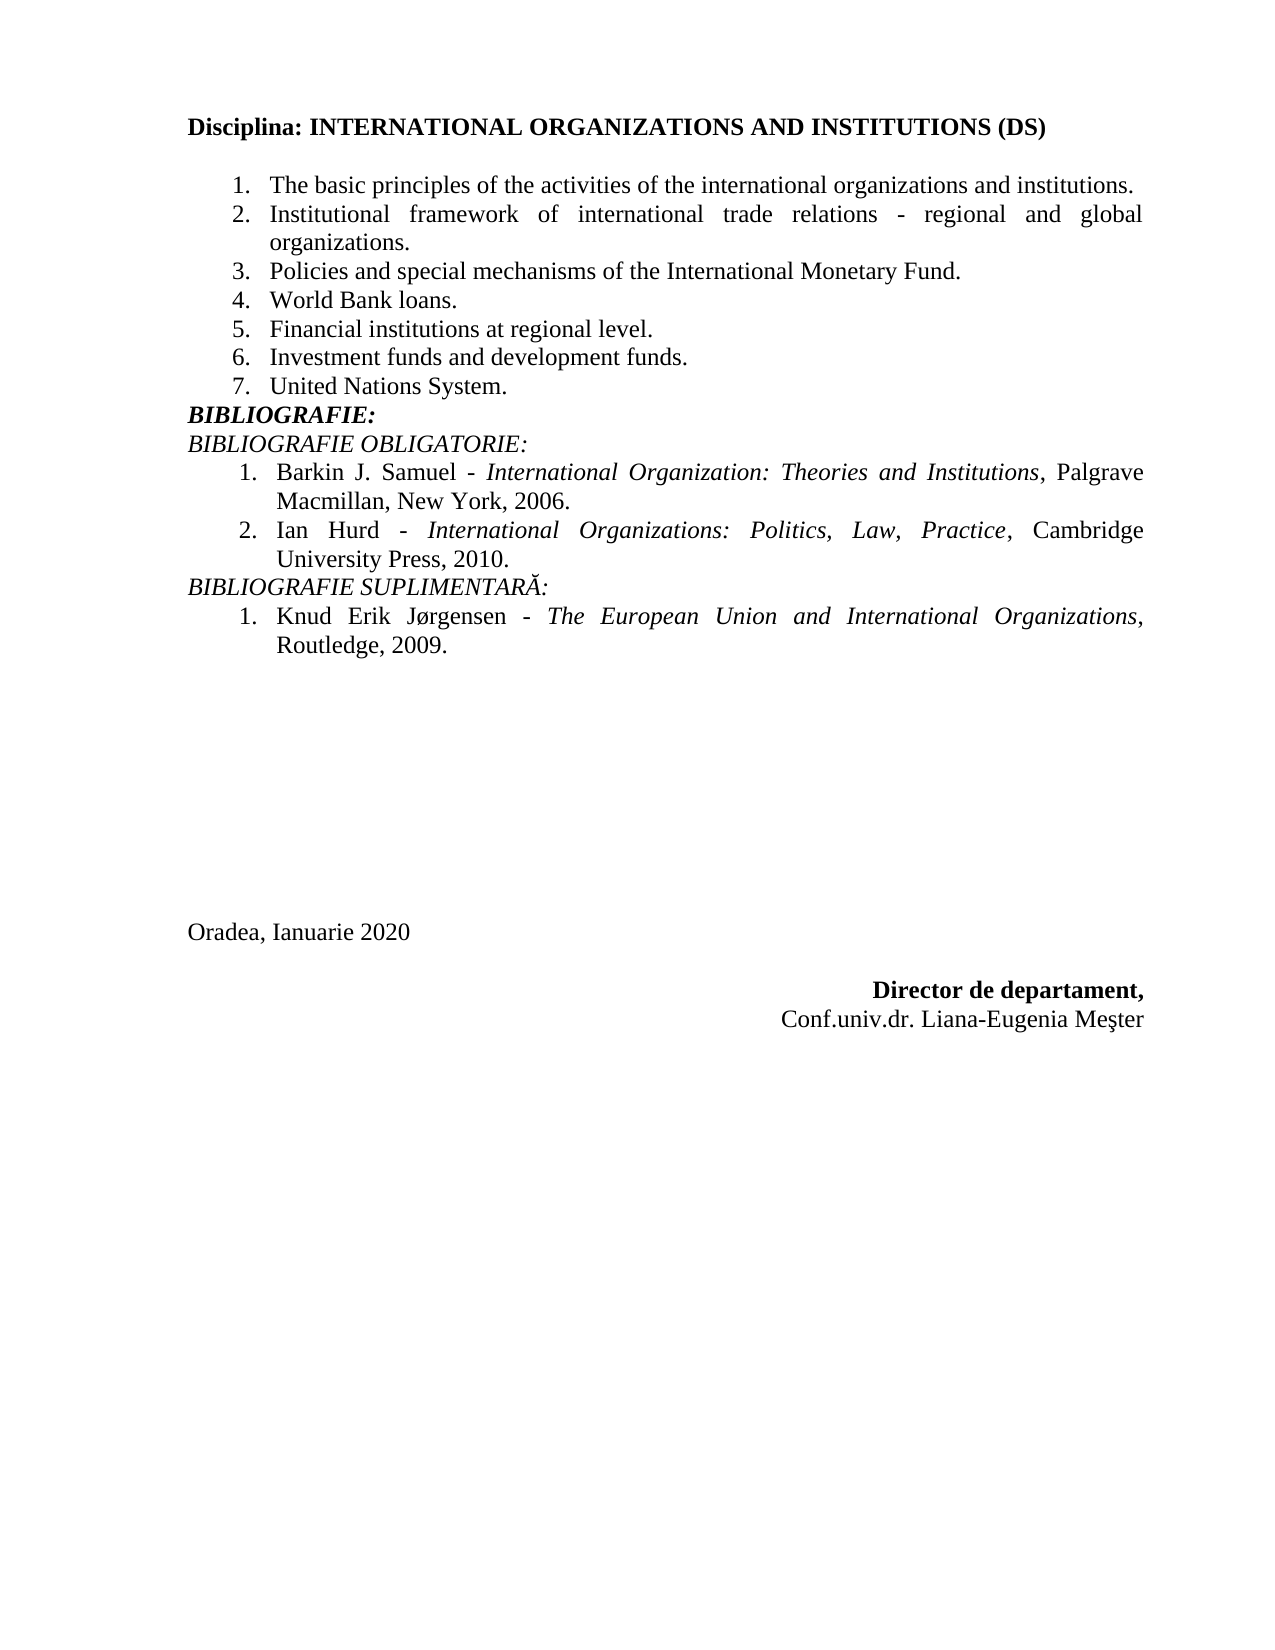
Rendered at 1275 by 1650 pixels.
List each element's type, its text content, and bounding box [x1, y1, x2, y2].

list The basic principles of the activities of the international organizations and institutions. [232, 170, 1144, 199]
text Director de departament, [187, 975, 1144, 1004]
list Institutional framework of international trade relations - regional and global organizations. [232, 199, 1144, 256]
text Oradea, Ianuarie 2020 [187, 917, 1144, 946]
text Disciplina: INTERNATIONAL ORGANIZATIONS AND INSTITUTIONS (DS) [187, 112, 1144, 141]
list Knud Erik Jørgensen - The European Union and International Organizations, Routledge, 2009. [239, 601, 1144, 659]
text BIBLIOGRAFIE SUPLIMENTARĂ: [187, 572, 1144, 601]
list United Nations System. [232, 371, 1144, 400]
text BIBLIOGRAFIE: [187, 400, 1144, 429]
text Conf.univ.dr. Liana-Eugenia Meşter [187, 1004, 1144, 1032]
list Investment funds and development funds. [232, 342, 1144, 371]
list World Bank loans. [232, 285, 1144, 314]
list Ian Hurd - International Organizations: Politics, Law, Practice, Cambridge University Press, 2010. [239, 515, 1144, 572]
list Policies and special mechanisms of the International Monetary Fund. [232, 256, 1144, 285]
list Financial institutions at regional level. [232, 314, 1144, 342]
text BIBLIOGRAFIE OBLIGATORIE: [187, 429, 1144, 457]
list Barkin J. Samuel - International Organization: Theories and Institutions, Palgrave Macmillan, New York, 2006. [239, 457, 1144, 515]
